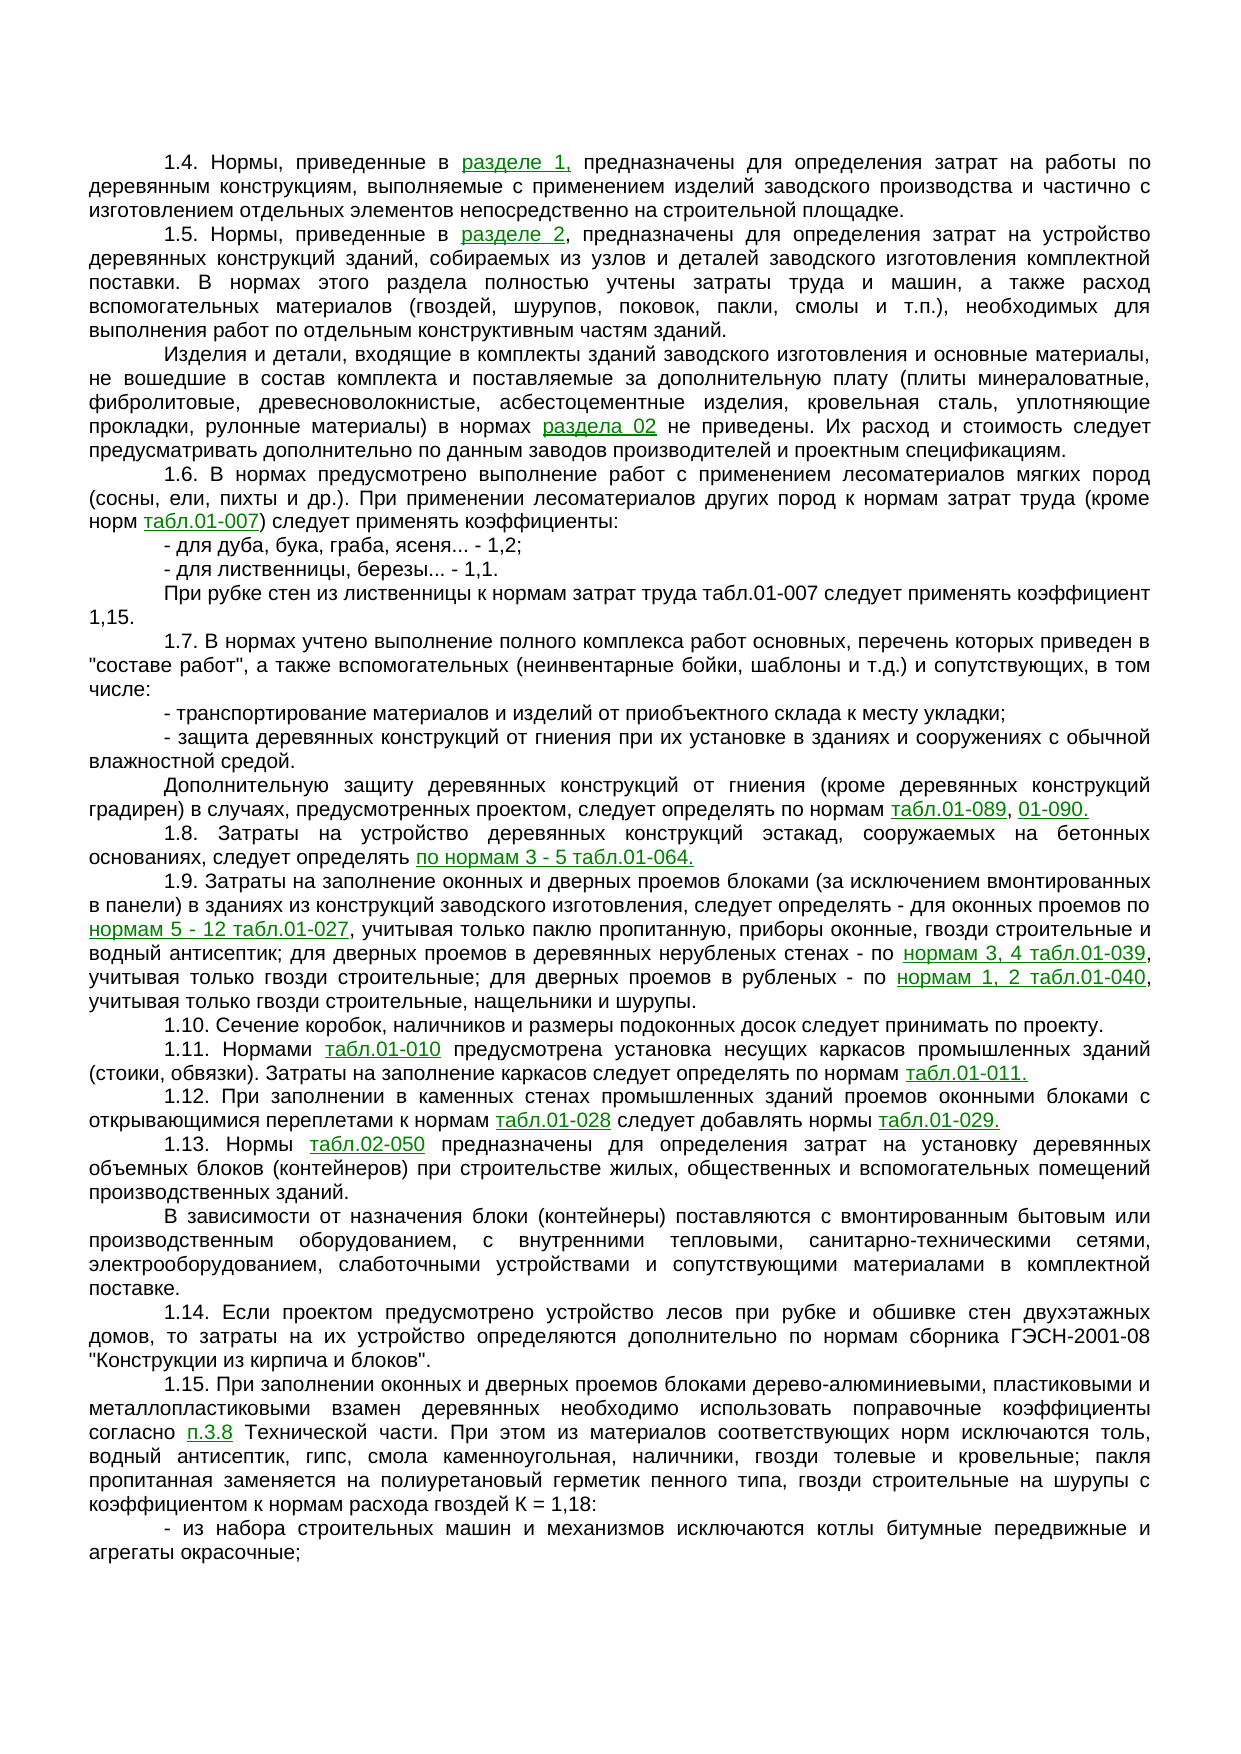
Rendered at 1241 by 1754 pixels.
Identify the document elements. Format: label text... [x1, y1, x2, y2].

text 1.4. Нормы, приведенные в разделе 1, предназначены для определения затрат на работы по деревянным конструкциям, выполняемые с применением изделий заводского производства и частично с изготовлением отдельных элементов непосредственно на строительной площадке. [88, 150, 1152, 222]
text 1.10. Сечение коробок, наличников и размеры подоконных досок следует принимать по проекту. [88, 1012, 1152, 1036]
text При рубке стен из лиственницы к нормам затрат труда табл.01-007 следует применять коэффициент 1,15. [88, 581, 1152, 629]
text 1.7. В нормах учтено выполнение полного комплекса работ основных, перечень которых приведен в "составе работ", а также вспомогательных (неинвентарные бойки, шаблоны и т.д.) и сопутствующих, в том числе: [88, 629, 1152, 701]
text 1.14. Если проектом предусмотрено устройство лесов при рубке и обшивке стен двухэтажных домов, то затраты на их устройство определяются дополнительно по нормам сборника ГЭСН-2001-08 "Конструкции из кирпича и блоков". [88, 1300, 1152, 1372]
text 1.9. Затраты на заполнение оконных и дверных проемов блоками (за исключением вмонтированных в панели) в зданиях из конструкций заводского изготовления, следует определять - для оконных проемов по нормам 5 - 12 табл.01-027, учитывая только паклю пропитанную, приборы оконные, гвозди строительные и водный антисептик; для дверных проемов в деревянных нерубленых стенах - по нормам 3, 4 табл.01-039, учитывая только гвозди строительные; для дверных проемов в рубленых - по нормам 1, 2 табл.01-040, учитывая только гвозди строительные, нащельники и шурупы. [88, 869, 1152, 1012]
text 1.12. При заполнении в каменных стенах промышленных зданий проемов оконными блоками с открывающимися переплетами к нормам табл.01-028 следует добавлять нормы табл.01-029. [88, 1084, 1152, 1132]
text - из набора строительных машин и механизмов исключаются котлы битумные передвижные и агрегаты окрасочные; [88, 1516, 1152, 1563]
text Дополнительную защиту деревянных конструкций от гниения (кроме деревянных конструкций градирен) в случаях, предусмотренных проектом, следует определять по нормам табл.01-089, 01-090. [88, 773, 1152, 821]
text - защита деревянных конструкций от гниения при их установке в зданиях и сооружениях с обычной влажностной средой. [88, 725, 1152, 773]
text 1.13. Нормы табл.02-050 предназначены для определения затрат на установку деревянных объемных блоков (контейнеров) при строительстве жилых, общественных и вспомогательных помещений производственных зданий. [88, 1132, 1152, 1204]
text 1.8. Затраты на устройство деревянных конструкций эстакад, сооружаемых на бетонных основаниях, следует определять по нормам 3 - 5 табл.01-064. [88, 821, 1152, 869]
text В зависимости от назначения блоки (контейнеры) поставляются с вмонтированным бытовым или производственным оборудованием, с внутренними тепловыми, санитарно-техническими сетями, электрооборудованием, слаботочными устройствами и сопутствующими материалами в комплектной поставке. [88, 1204, 1152, 1300]
text 1.15. При заполнении оконных и дверных проемов блоками дерево-алюминиевыми, пластиковыми и металлопластиковыми взамен деревянных необходимо использовать поправочные коэффициенты согласно п.3.8 Технической части. При этом из материалов соответствующих норм исключаются толь, водный антисептик, гипс, смола каменноугольная, наличники, гвозди толевые и кровельные; пакля пропитанная заменяется на полиуретановый герметик пенного типа, гвозди строительные на шурупы с коэффициентом к нормам расхода гвоздей К = 1,18: [88, 1372, 1152, 1516]
text - для дуба, бука, граба, ясеня... - 1,2; [88, 533, 1152, 557]
text Изделия и детали, входящие в комплекты зданий заводского изготовления и основные материалы, не вошедшие в состав комплекта и поставляемые за дополнительную плату (плиты минераловатные, фибролитовые, древесноволокнистые, асбестоцементные изделия, кровельная сталь, уплотняющие прокладки, рулонные материалы) в нормах раздела 02 не приведены. Их расход и стоимость следует предусматривать дополнительно по данным заводов производителей и проектным спецификациям. [88, 342, 1152, 461]
text 1.6. В нормах предусмотрено выполнение работ с применением лесоматериалов мягких пород (сосны, ели, пихты и др.). При применении лесоматериалов других пород к нормам затрат труда (кроме норм табл.01-007) следует применять коэффициенты: [88, 461, 1152, 533]
text - для лиственницы, березы... - 1,1. [88, 557, 1152, 581]
text - транспортирование материалов и изделий от приобъектного склада к месту укладки; [88, 701, 1152, 725]
text 1.5. Нормы, приведенные в разделе 2, предназначены для определения затрат на устройство деревянных конструкций зданий, собираемых из узлов и деталей заводского изготовления комплектной поставки. В нормах этого раздела полностью учтены затраты труда и машин, а также расход вспомогательных материалов (гвоздей, шурупов, поковок, пакли, смолы и т.п.), необходимых для выполнения работ по отдельным конструктивным частям зданий. [88, 222, 1152, 342]
text 1.11. Нормами табл.01-010 предусмотрена установка несущих каркасов промышленных зданий (стоики, обвязки). Затраты на заполнение каркасов следует определять по нормам табл.01-011. [88, 1036, 1152, 1084]
